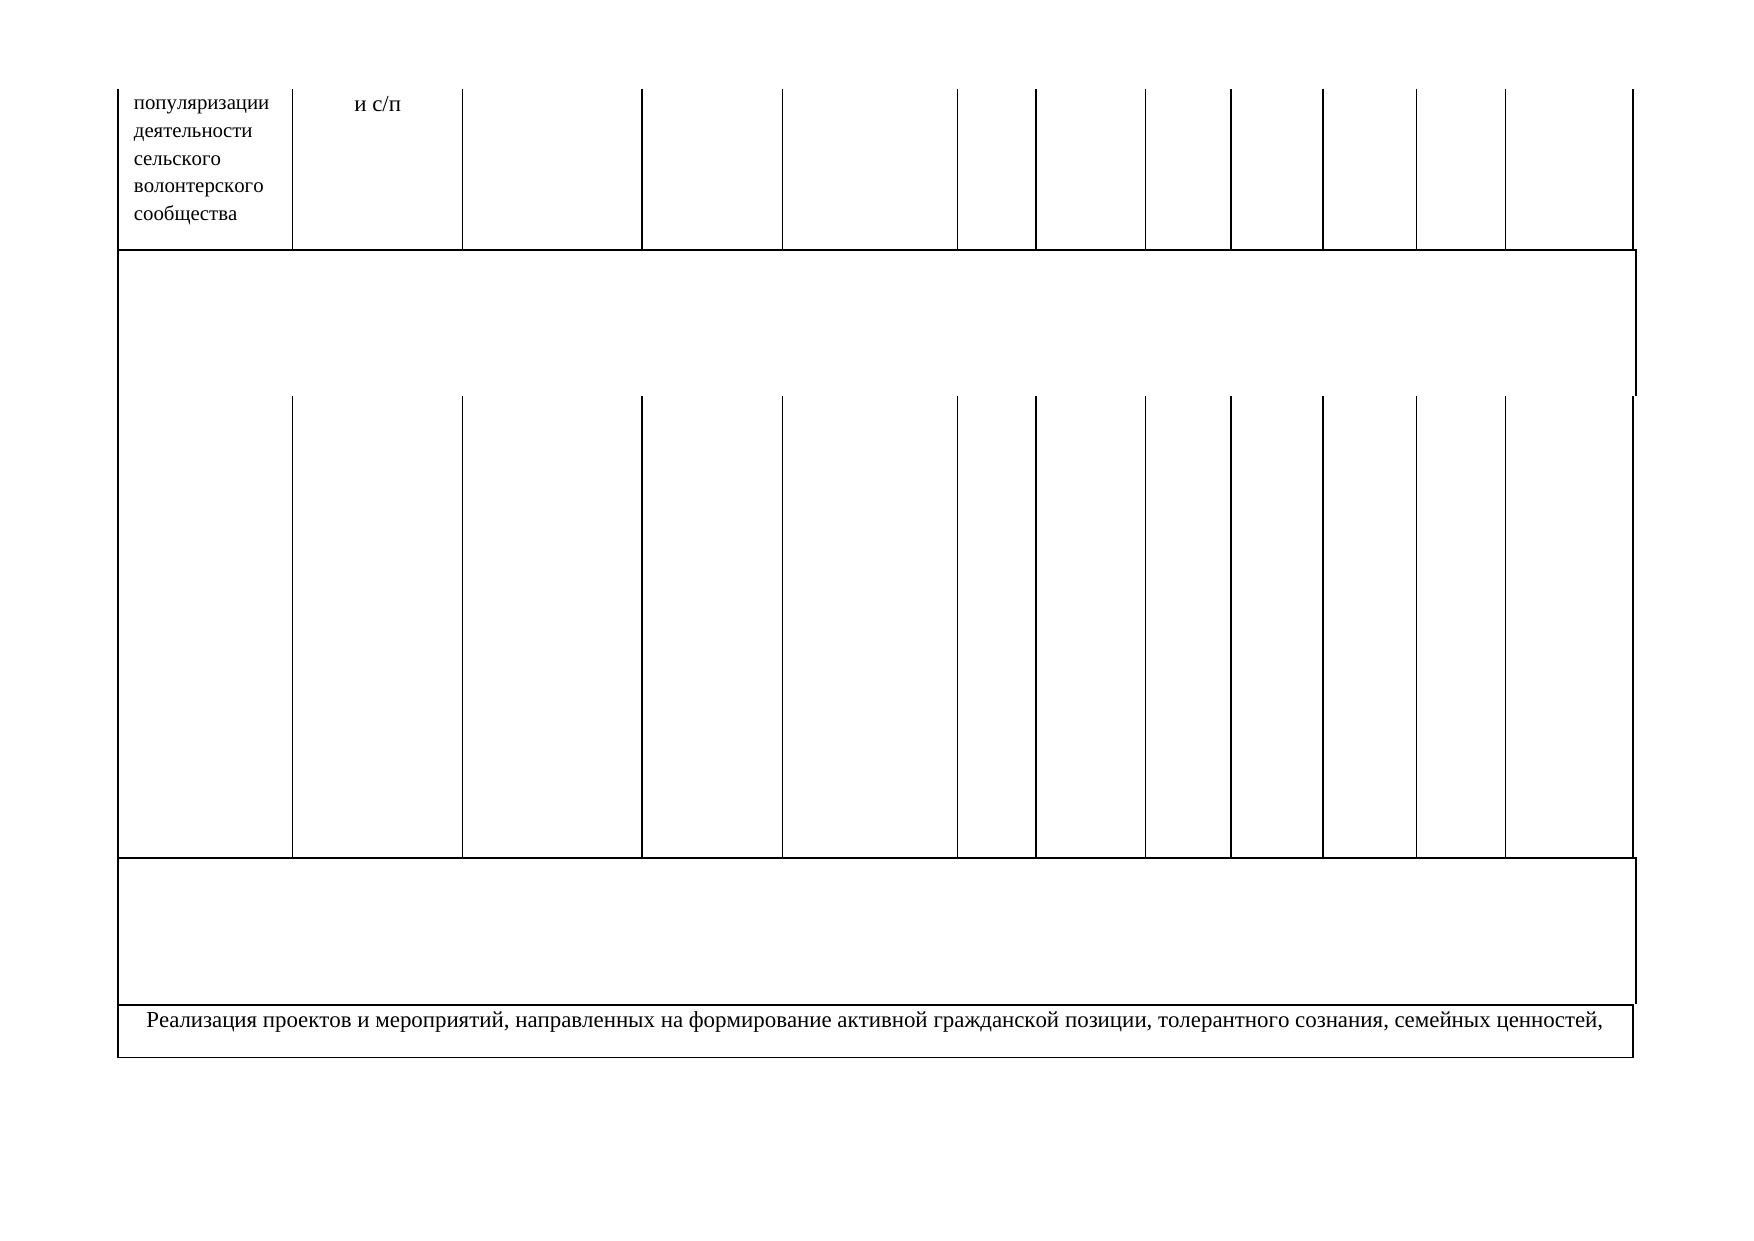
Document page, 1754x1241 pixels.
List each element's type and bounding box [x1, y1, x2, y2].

table_cell [1634, 602, 1639, 653]
table_cell [119, 251, 1635, 396]
table_cell [1506, 396, 1632, 857]
table_cell [1232, 396, 1322, 857]
table_cell [1417, 396, 1505, 857]
table_cell [1634, 755, 1639, 806]
table_cell [1146, 396, 1230, 857]
table_cell [1506, 89, 1632, 249]
table_cell [293, 396, 462, 857]
table_cell [1634, 447, 1639, 500]
table_cell [1634, 551, 1639, 602]
table_cell [958, 396, 1035, 857]
table_cell [1634, 653, 1639, 704]
table_cell [1634, 396, 1639, 447]
table_cell [1634, 89, 1639, 249]
table_cell [119, 859, 1635, 1004]
table_cell [1634, 704, 1639, 755]
table_cell [463, 396, 641, 857]
table_cell [119, 1006, 1632, 1057]
table_cell [1324, 396, 1416, 857]
table_cell [1037, 396, 1145, 857]
table_cell [119, 396, 292, 857]
table_cell [1634, 1004, 1639, 1057]
table_cell [1634, 806, 1639, 857]
table_cell [643, 396, 782, 857]
table_cell [1634, 500, 1639, 551]
table_cell [783, 396, 957, 857]
